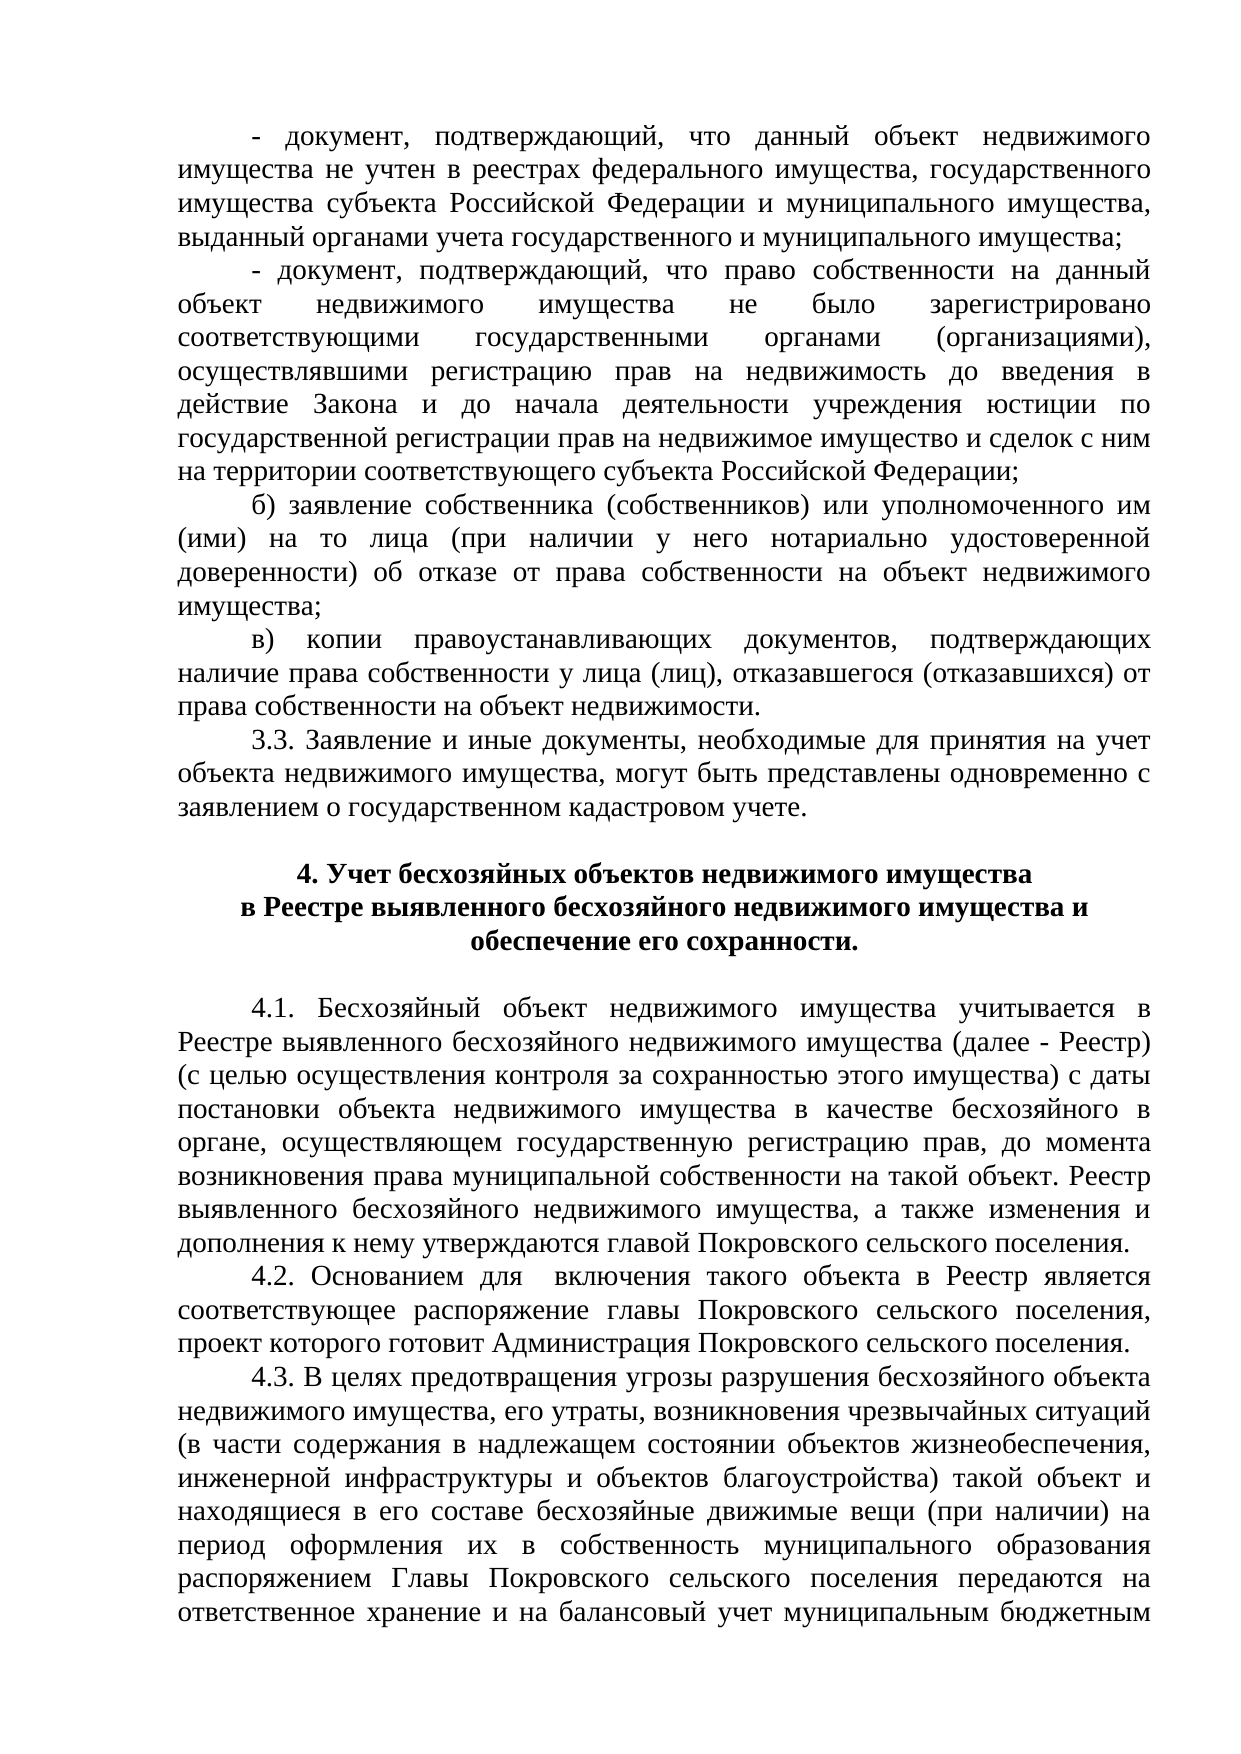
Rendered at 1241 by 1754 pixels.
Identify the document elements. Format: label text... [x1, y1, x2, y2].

text 4. Учет бесхозяйных объектов недвижимого имущества [177, 856, 1152, 889]
text 3.3. Заявление и иные документы, необходимые для принятия на учет объекта недвижимого имущества, могут быть представлены одновременно с заявлением о государственном кадастровом учете. [177, 722, 1152, 822]
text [177, 1359, 1152, 1627]
text 4.2. Основанием для включения такого объекта в Реестр является соответствующее распоряжение главы Покровского сельского поселения, проект которого готовит Администрация Покровского сельского поселения. [177, 1258, 1152, 1359]
text 4.1. Бесхозяйный объект недвижимого имущества учитывается в Реестре выявленного бесхозяйного недвижимого имущества (далее - Реестр) (с целью осуществления контроля за сохранностью этого имущества) с даты постановки объекта недвижимого имущества в качестве бесхозяйного в органе, осуществляющем государственную регистрацию прав, до момента возникновения права муниципальной собственности на такой объект. Реестр выявленного бесхозяйного недвижимого имущества, а также изменения и дополнения к нему утверждаются главой Покровского сельского поселения. [177, 990, 1152, 1258]
text в Реестре выявленного бесхозяйного недвижимого имущества и [177, 889, 1152, 923]
text обеспечение его сохранности. [177, 923, 1152, 957]
text б) заявление собственника (собственников) или уполномоченного им (ими) на то лица (при наличии у него нотариально удостоверенной доверенности) об отказе от права собственности на объект недвижимого имущества; [177, 487, 1152, 621]
text - документ, подтверждающий, что право собственности на данный объект недвижимого имущества не было зарегистрировано соответствующими государственными органами (организациями), осуществлявшими регистрацию прав на недвижимость до введения в действие Закона и до начала деятельности учреждения юстиции по государственной регистрации прав на недвижимое имущество и сделок с ним на территории соответствующего субъекта Российской Федерации; [177, 252, 1152, 487]
text в) копии правоустанавливающих документов, подтверждающих наличие права собственности у лица (лиц), отказавшегося (отказавшихся) от права собственности на объект недвижимости. [177, 621, 1152, 722]
text - документ, подтверждающий, что данный объект недвижимого имущества не учтен в реестрах федерального имущества, государственного имущества субъекта Российской Федерации и муниципального имущества, выданный органами учета государственного и муниципального имущества; [177, 118, 1152, 252]
